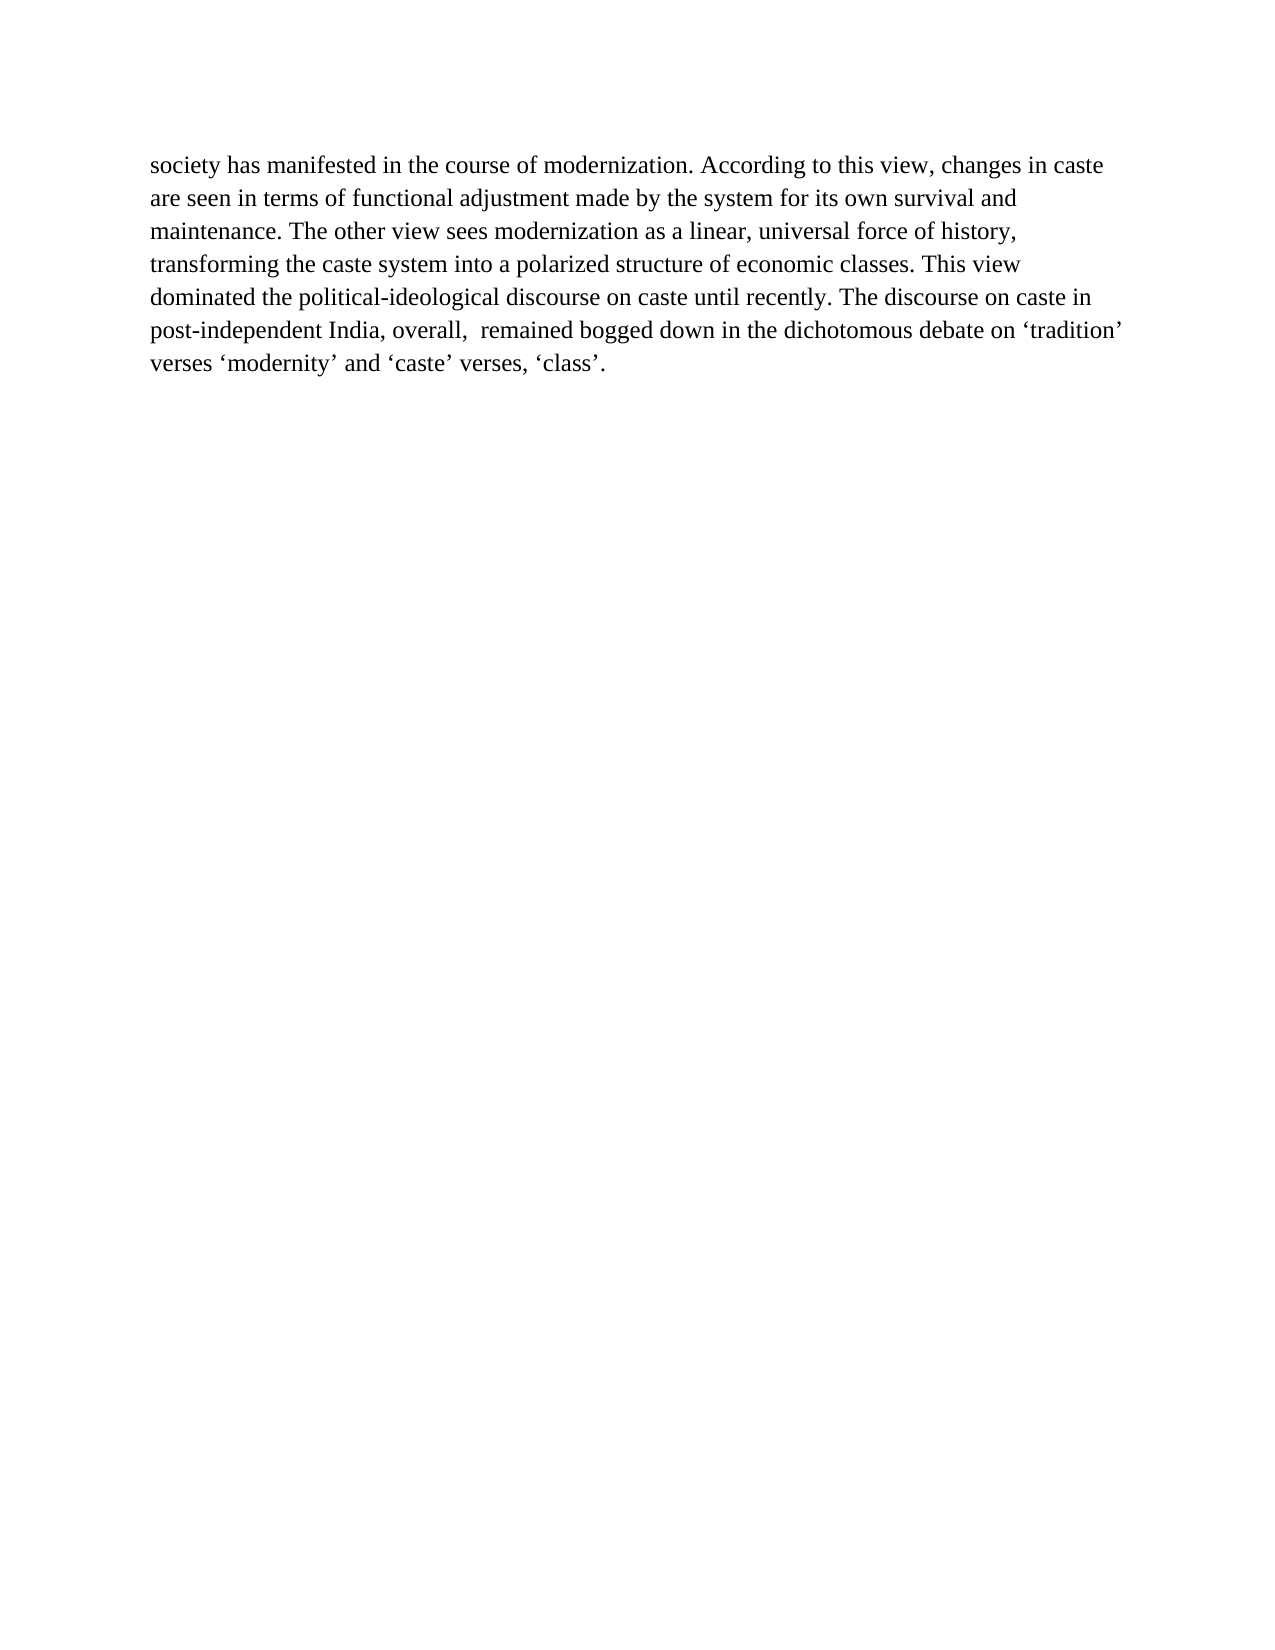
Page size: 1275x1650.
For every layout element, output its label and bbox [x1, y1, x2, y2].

text [150, 150, 1125, 377]
